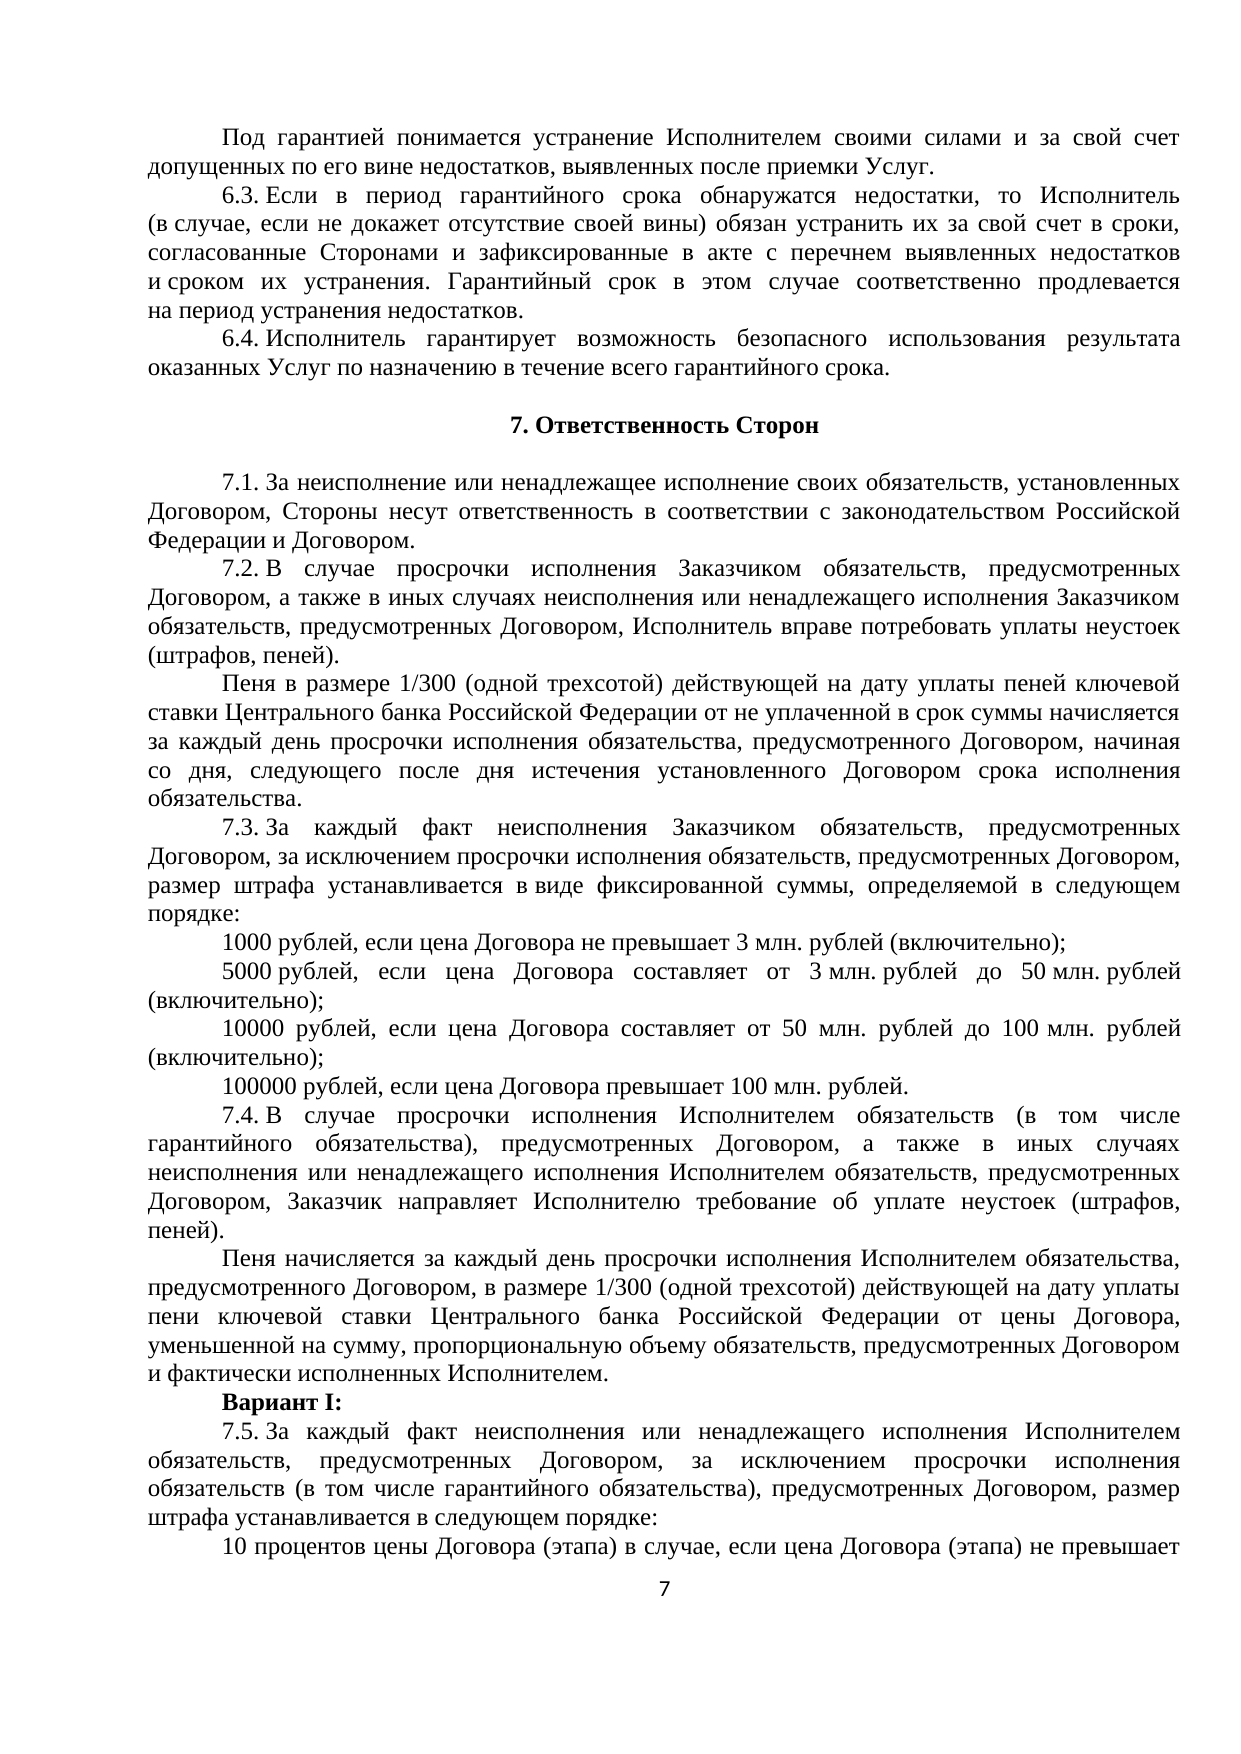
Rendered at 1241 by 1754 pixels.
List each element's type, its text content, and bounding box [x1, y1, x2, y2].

text 6.3. Если в период гарантийного срока обнаружатся недостатки, то Исполнитель (в случае, если не докажет отсутствие своей вины) обязан устранить их за свой счет в сроки, согласованные Сторонами и зафиксированные в акте с перечнем выявленных недостатков и сроком их устранения. Гарантийный срок в этом случае соответственно продлевается на период устранения недостатков. [148, 180, 1181, 323]
text Пеня в размере 1/300 (одной трехсотой) действующей на дату уплаты пеней ключевой ставки Центрального банка Российской Федерации от не уплаченной в срок суммы начисляется за каждый день просрочки исполнения обязательства, предусмотренного Договором, начиная со дня, следующего после дня истечения установленного Договором срока исполнения обязательства. [148, 668, 1181, 812]
text Пеня начисляется за каждый день просрочки исполнения Исполнителем обязательства, предусмотренного Договором, в размере 1/300 (одной трехсотой) действующей на дату уплаты пени ключевой ставки Центрального банка Российской Федерации от цены Договора, уменьшенной на сумму, пропорциональную объему обязательств, предусмотренных Договором и фактически исполненных Исполнителем. [148, 1243, 1181, 1387]
text 1000 рублей, если цена Договора не превышает 3 млн. рублей (включительно); [148, 927, 1181, 956]
text 7.5. За каждый факт неисполнения или ненадлежащего исполнения Исполнителем обязательств, предусмотренных Договором, за исключением просрочки исполнения обязательств (в том числе гарантийного обязательства), предусмотренных Договором, размер штрафа устанавливается в следующем порядке: [148, 1416, 1181, 1531]
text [148, 1531, 1181, 1560]
text 7.4. В случае просрочки исполнения Исполнителем обязательств (в том числе гарантийного обязательства), предусмотренных Договором, а также в иных случаях неисполнения или ненадлежащего исполнения Исполнителем обязательств, предусмотренных Договором, Заказчик направляет Исполнителю требование об уплате неустоек (штрафов, пеней). [148, 1100, 1181, 1243]
text Вариант I: [148, 1387, 1181, 1416]
text 7. Ответственность Сторон [148, 410, 1181, 438]
text 10000 рублей, если цена Договора составляет от 50 млн. рублей до 100 млн. рублей (включительно); [148, 1013, 1181, 1071]
text Под гарантией понимается устранение Исполнителем своими силами и за свой счет допущенных по его вине недостатков, выявленных после приемки Услуг. [148, 122, 1181, 180]
text 6.4. Исполнитель гарантирует возможность безопасного использования результата оказанных Услуг по назначению в течение всего гарантийного срока. [148, 323, 1181, 381]
text 7.1. За неисполнение или ненадлежащее исполнение своих обязательств, установленных Договором, Стороны несут ответственность в соответствии с законодательством Российской Федерации и Договором. [148, 467, 1181, 553]
text 100000 рублей, если цена Договора превышает 100 млн. рублей. [148, 1071, 1181, 1100]
text 7.2. В случае просрочки исполнения Заказчиком обязательств, предусмотренных Договором, а также в иных случаях неисполнения или ненадлежащего исполнения Заказчиком обязательств, предусмотренных Договором, Исполнитель вправе потребовать уплаты неустоек (штрафов, пеней). [148, 553, 1181, 668]
text 7.3. За каждый факт неисполнения Заказчиком обязательств, предусмотренных Договором, за исключением просрочки исполнения обязательств, предусмотренных Договором, размер штрафа устанавливается в виде фиксированной суммы, определяемой в следующем порядке: [148, 812, 1181, 927]
text 5000 рублей, если цена Договора составляет от 3 млн. рублей до 50 млн. рублей (включительно); [148, 956, 1181, 1013]
